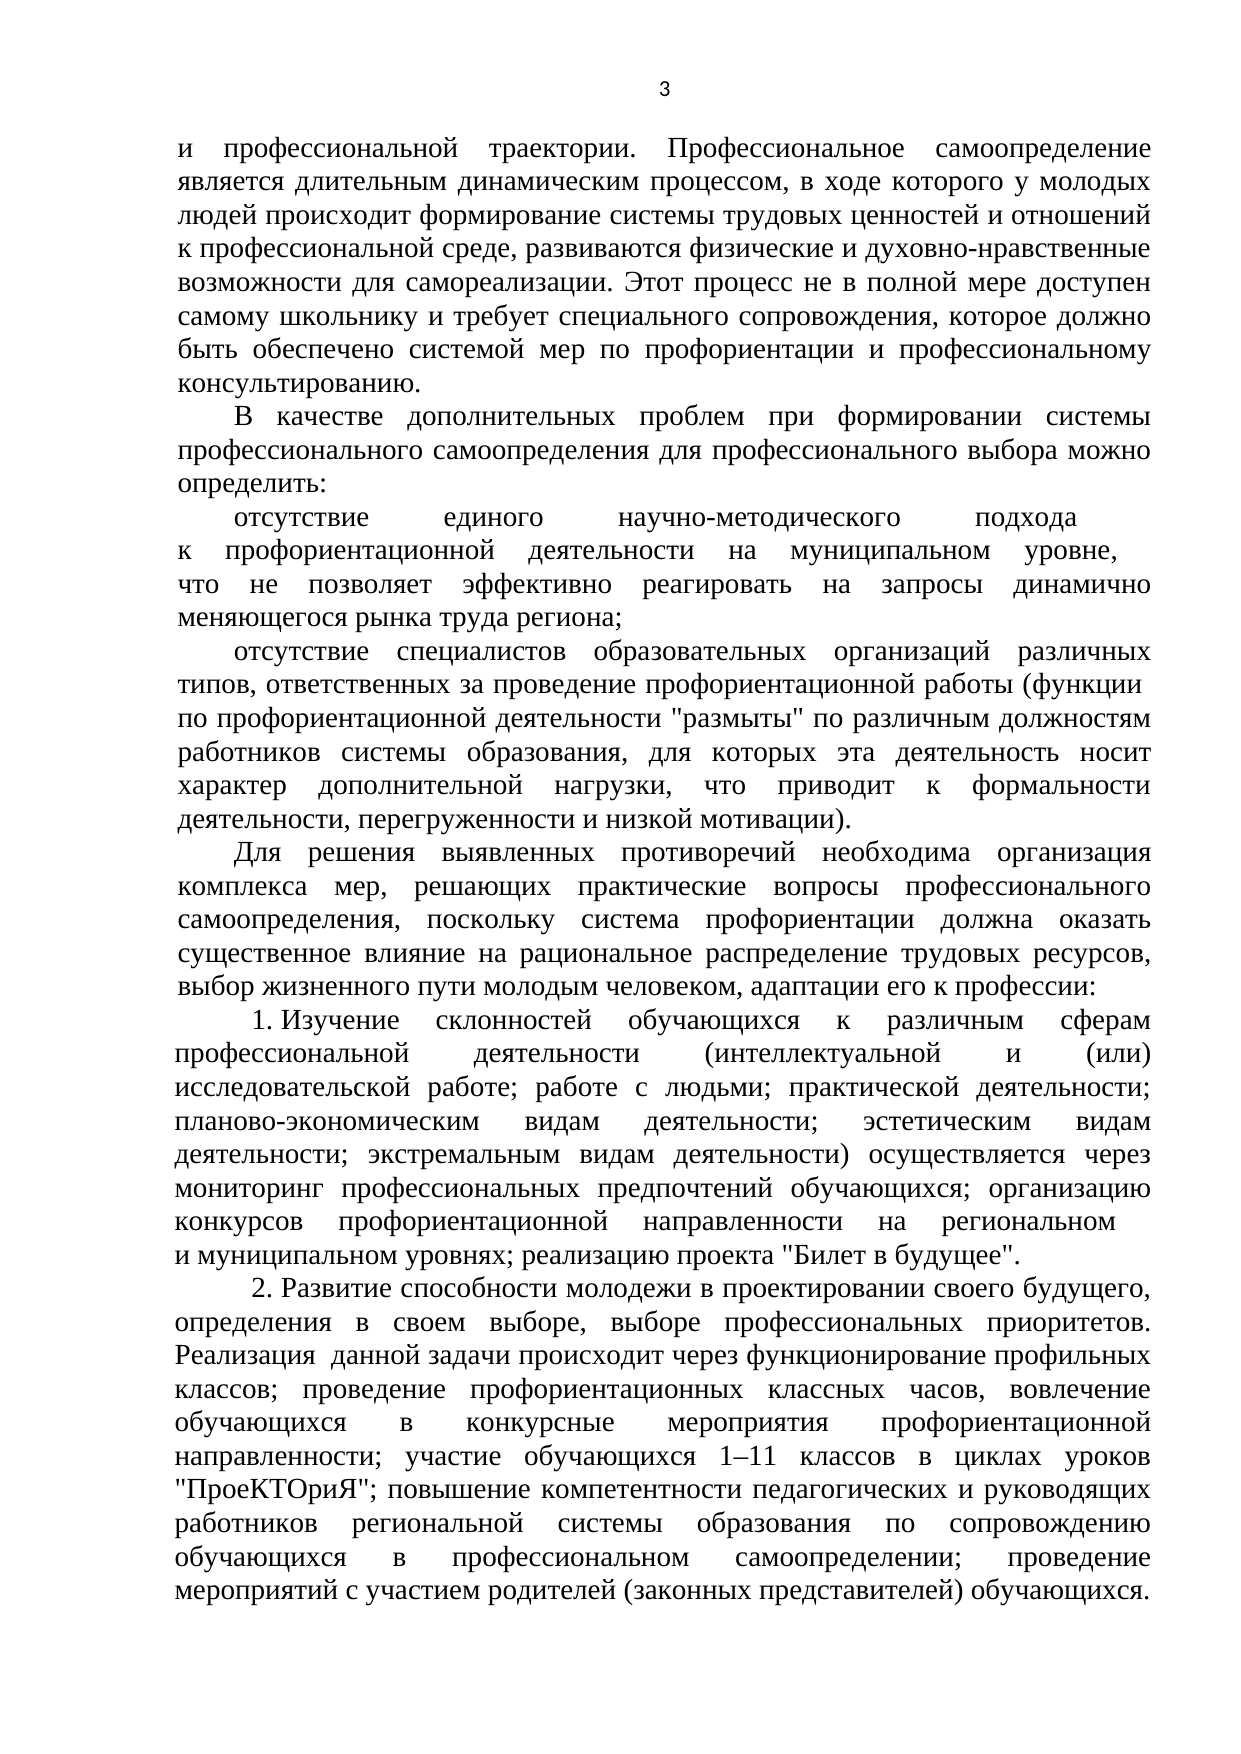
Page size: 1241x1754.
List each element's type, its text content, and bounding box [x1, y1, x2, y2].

list Развитие способности молодежи в проектировании своего будущего, определения в своем выборе, выборе профессиональных приоритетов. Реализация данной задачи происходит через функционирование профильных классов; проведение профориентационных классных часов, вовлечение обучающихся в конкурсные мероприятия профориентационной направленности; участие обучающихся 1–11 классов в циклах уроков "ПроеКТОриЯ"; повышение компетентности педагогических и руководящих работников региональной системы образования по сопровождению обучающихся в профессиональном самоопределении; проведение мероприятий с участием родителей (законных представителей) обучающихся. [174, 1270, 1152, 1606]
text отсутствие единого научно-методического подхода к профориентационной деятельности на муниципальном уровне, что не позволяет эффективно реагировать на запросы динамично меняющегося рынка труда региона; [177, 499, 1152, 633]
text Для решения выявленных противоречий необходима организация комплекса мер, решающих практические вопросы профессионального самоопределения, поскольку система профориентации должна оказать существенное влияние на рациональное распределение трудовых ресурсов, выбор жизненного пути молодым человеком, адаптации его к профессии: [177, 834, 1152, 1002]
text отсутствие специалистов образовательных организаций различных типов, ответственных за проведение профориентационной работы (функции по профориентационной деятельности "размыты" по различным должностям работников системы образования, для которых эта деятельность носит характер дополнительной нагрузки, что приводит к формальности деятельности, перегруженности и низкой мотивации). [177, 633, 1152, 834]
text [177, 130, 1152, 398]
list Изучение склонностей обучающихся к различным сферам профессиональной деятельности (интеллектуальной и (или) исследовательской работе; работе с людьми; практической деятельности; планово-экономическим видам деятельности; эстетическим видам деятельности; экстремальным видам деятельности) осуществляется через мониторинг профессиональных предпочтений обучающихся; организацию конкурсов профориентационной направленности на региональном и муниципальном уровнях; реализацию проекта "Билет в будущее". [174, 1002, 1152, 1270]
text В качестве дополнительных проблем при формировании системы профессионального самоопределения для профессионального выбора можно определить: [177, 398, 1152, 499]
